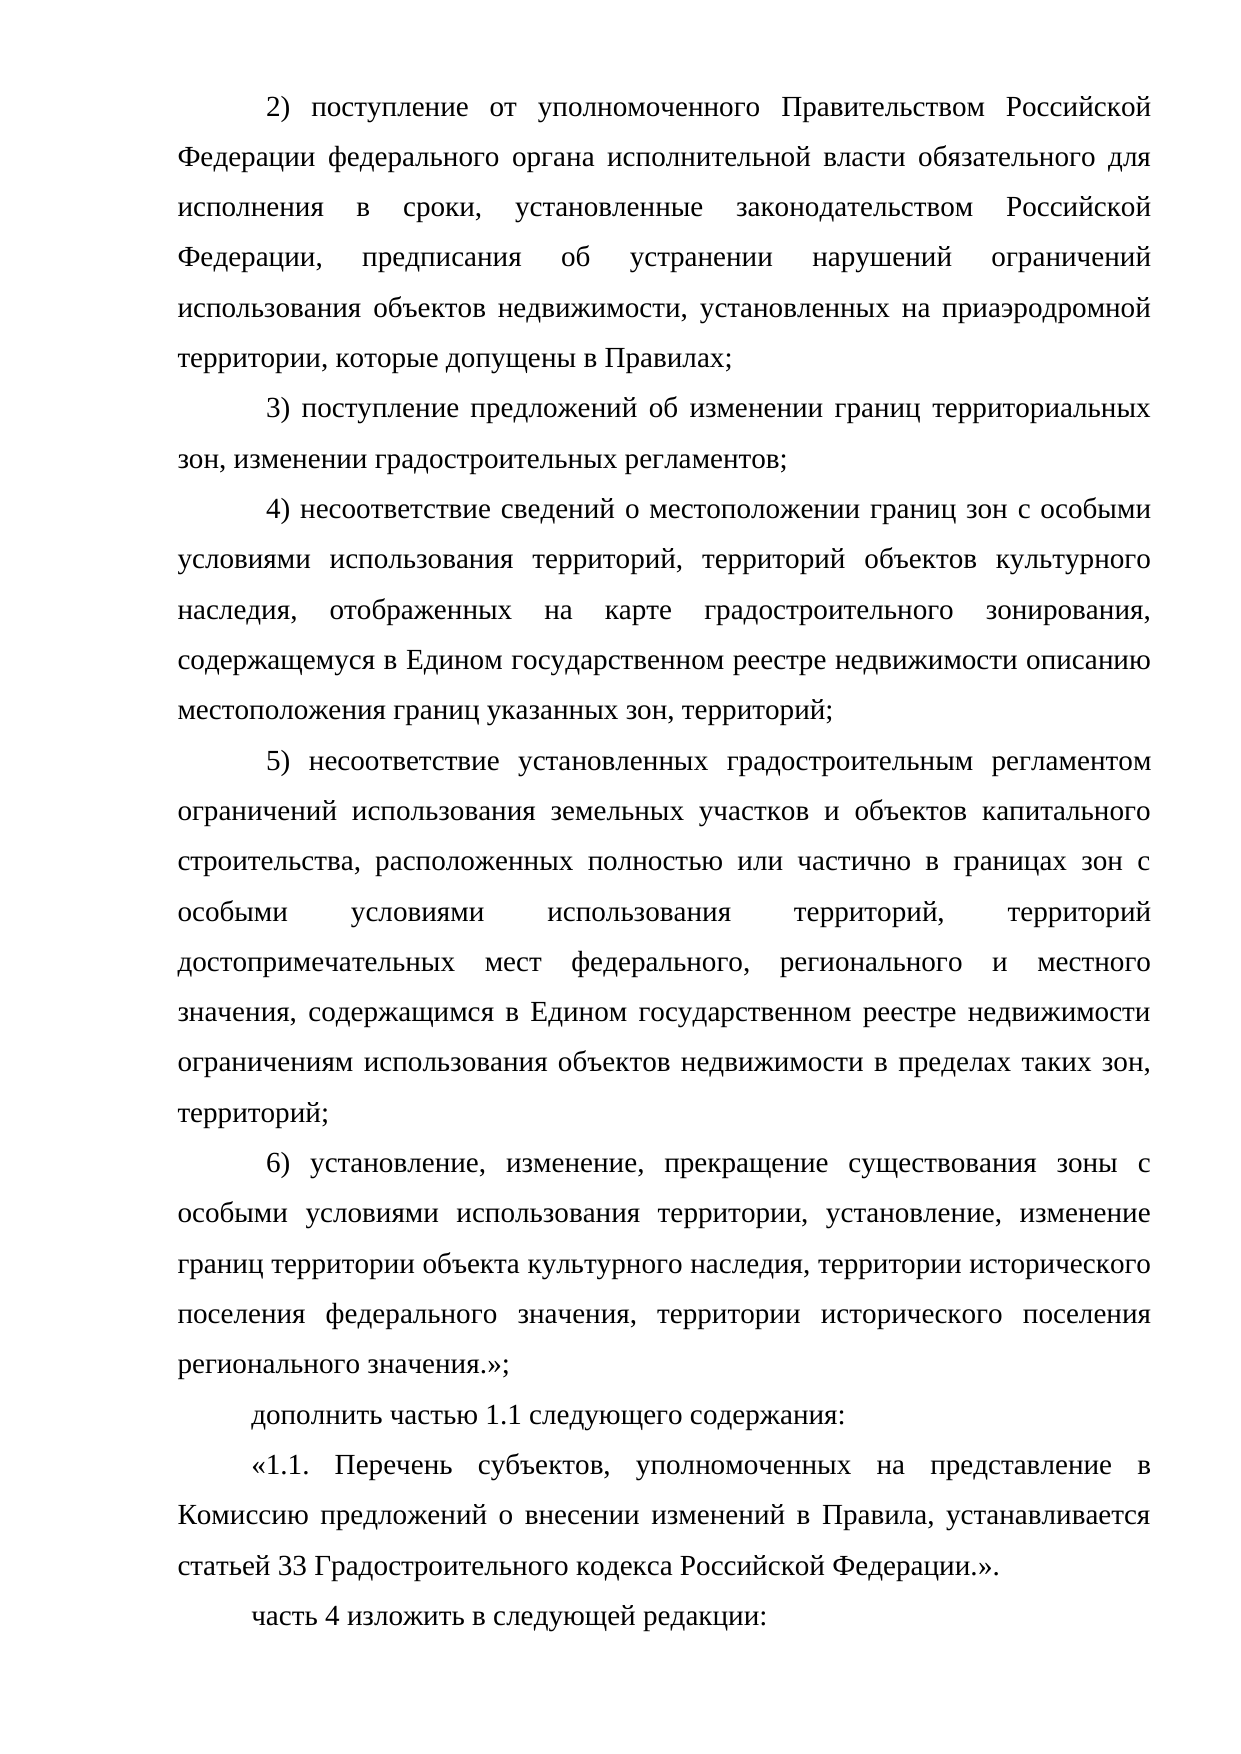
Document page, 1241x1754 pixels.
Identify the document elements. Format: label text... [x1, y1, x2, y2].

text 3) поступление предложений об изменении границ территориальных зон, изменении градостроительных регламентов; [177, 391, 1152, 474]
text 6) установление, изменение, прекращение существования зоны с особыми условиями использования территории, установление, изменение границ территории объекта культурного наследия, территории исторического поселения федерального значения, территории исторического поселения регионального значения.»; [177, 1145, 1152, 1380]
text «1.1. Перечень субъектов, уполномоченных на представление в Комиссию предложений о внесении изменений в Правила, устанавливается статьей 33 Градостроительного кодекса Российской Федерации.». [177, 1447, 1152, 1581]
text 4) несоответствие сведений о местоположении границ зон с особыми условиями использования территорий, территорий объектов культурного наследия, отображенных на карте градостроительного зонирования, содержащемуся в Едином государственном реестре недвижимости описанию местоположения границ указанных зон, территорий; [177, 491, 1152, 726]
text 2) поступление от уполномоченного Правительством Российской Федерации федерального органа исполнительной власти обязательного для исполнения в сроки, установленные законодательством Российской Федерации, предписания об устранении нарушений ограничений использования объектов недвижимости, установленных на приаэродромной территории, которые допущены в Правилах; [177, 89, 1152, 374]
text дополнить частью 1.1 следующего содержания: [177, 1397, 1152, 1430]
text часть 4 изложить в следующей редакции: [177, 1598, 1152, 1632]
text 5) несоответствие установленных градостроительным регламентом ограничений использования земельных участков и объектов капитального строительства, расположенных полностью или частично в границах зон с особыми условиями использования территорий, территорий достопримечательных мест федерального, регионального и местного значения, содержащимся в Едином государственном реестре недвижимости ограничениям использования объектов недвижимости в пределах таких зон, территорий; [177, 743, 1152, 1128]
